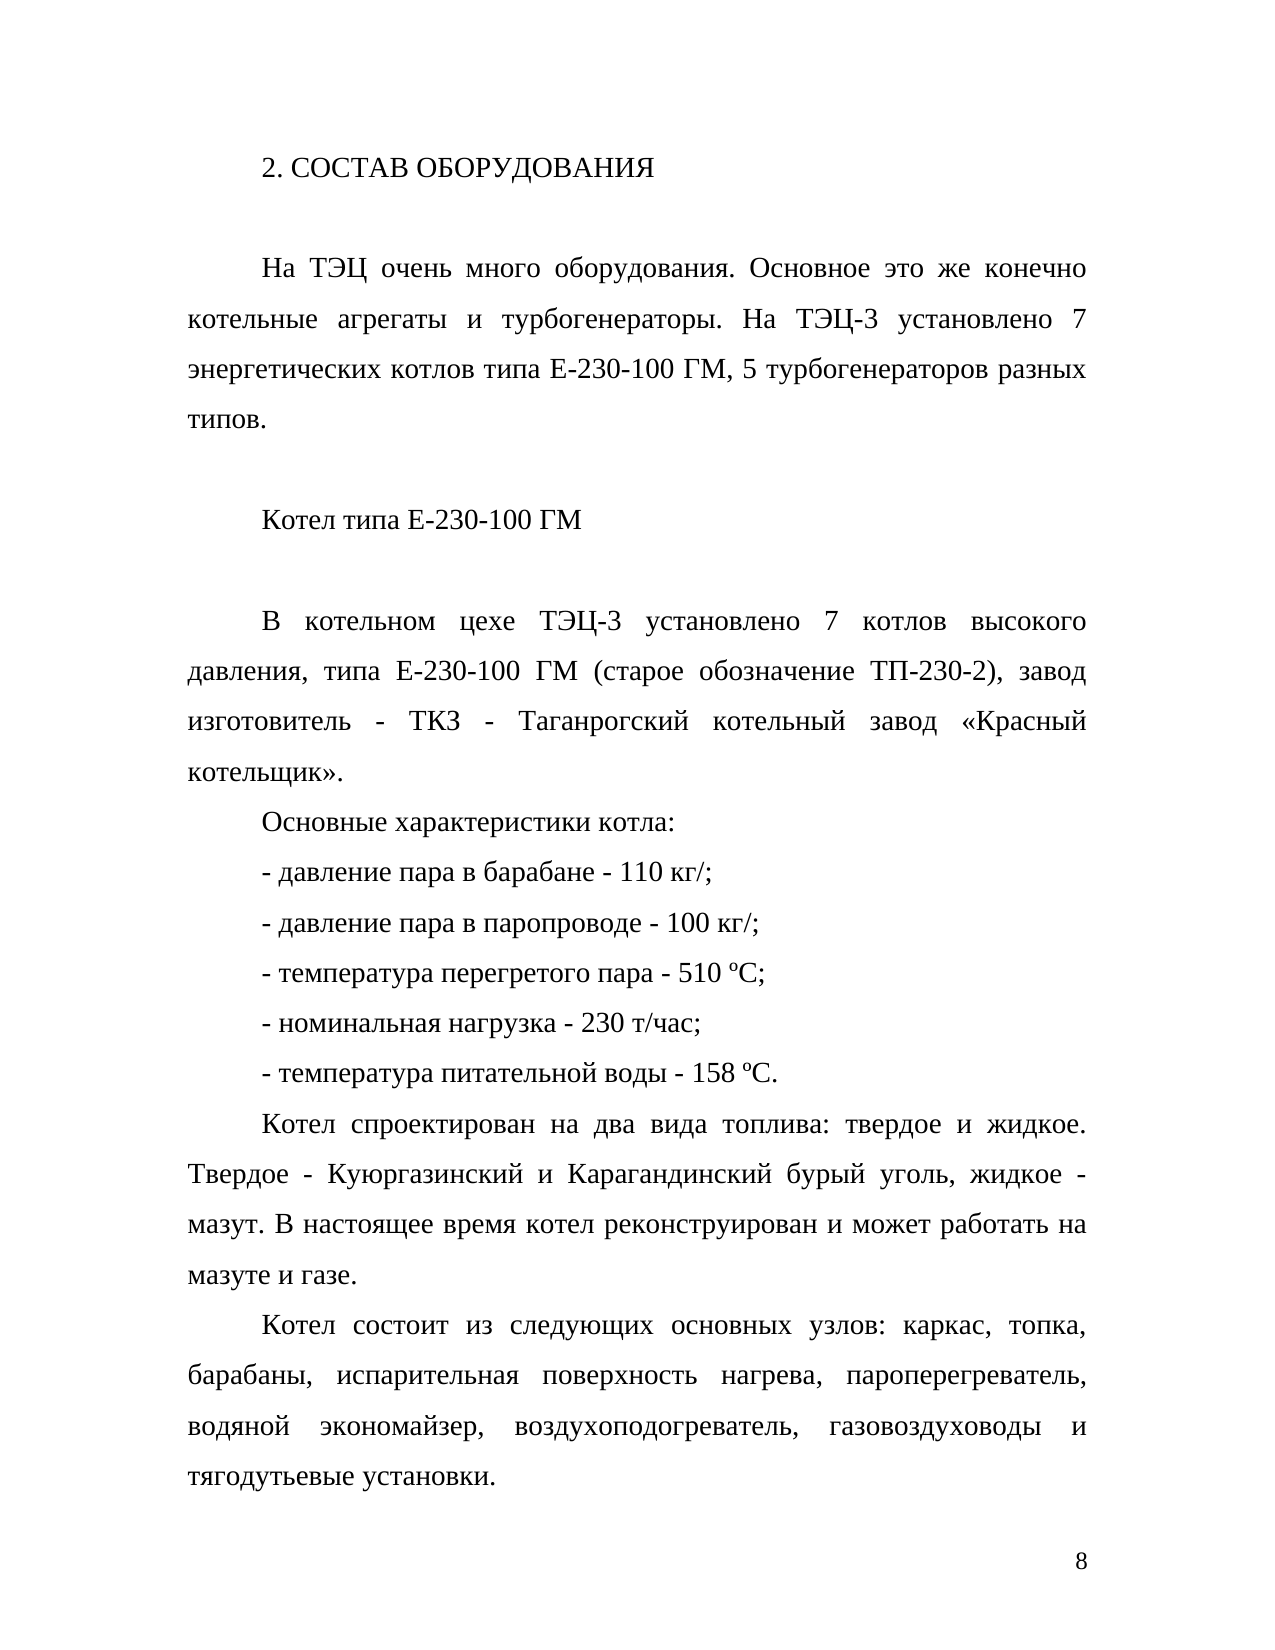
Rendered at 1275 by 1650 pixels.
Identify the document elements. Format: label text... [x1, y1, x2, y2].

text Котел состоит из следующих основных узлов: каркас, топка, барабаны, испарительная поверхность нагрева, пароперегреватель, водяной экономайзер, воздухоподогреватель, газовоздуховоды и тягодутьевые установки. [187, 1307, 1087, 1492]
text - давление пара в барабане - 110 кг/; [187, 854, 1087, 888]
text На ТЭЦ очень много оборудования. Основное это же конечно котельные агрегаты и турбогенераторы. На ТЭЦ-3 установлено 7 энергетических котлов типа Е-230-100 ГМ, 5 турбогенераторов разных типов. [187, 251, 1087, 435]
text - температура перегретого пара - 510 ºС; [187, 955, 1087, 988]
text - давление пара в паропроводе - 100 кг/; [187, 905, 1087, 938]
text В котельном цехе ТЭЦ-3 установлено 7 котлов высокого давления, типа Е-230-100 ГМ (старое обозначение ТП-230-2), завод изготовитель - ТКЗ - Таганрогский котельный завод «Красный котельщик». [187, 603, 1087, 787]
text - номинальная нагрузка - 230 т/час; [187, 1005, 1087, 1039]
text Котел спроектирован на два вида топлива: твердое и жидкое. Твердое - Куюргазинский и Карагандинский бурый уголь, жидкое - мазут. В настоящее время котел реконструирован и может работать на мазуте и газе. [187, 1106, 1087, 1290]
text 2. СОСТАВ ОБОРУДОВАНИЯ [187, 150, 1087, 183]
text Основные характеристики котла: [187, 804, 1087, 838]
text - температура питательной воды - 158 ºС. [187, 1056, 1087, 1089]
text Котел типа Е-230-100 ГМ [187, 502, 1087, 536]
